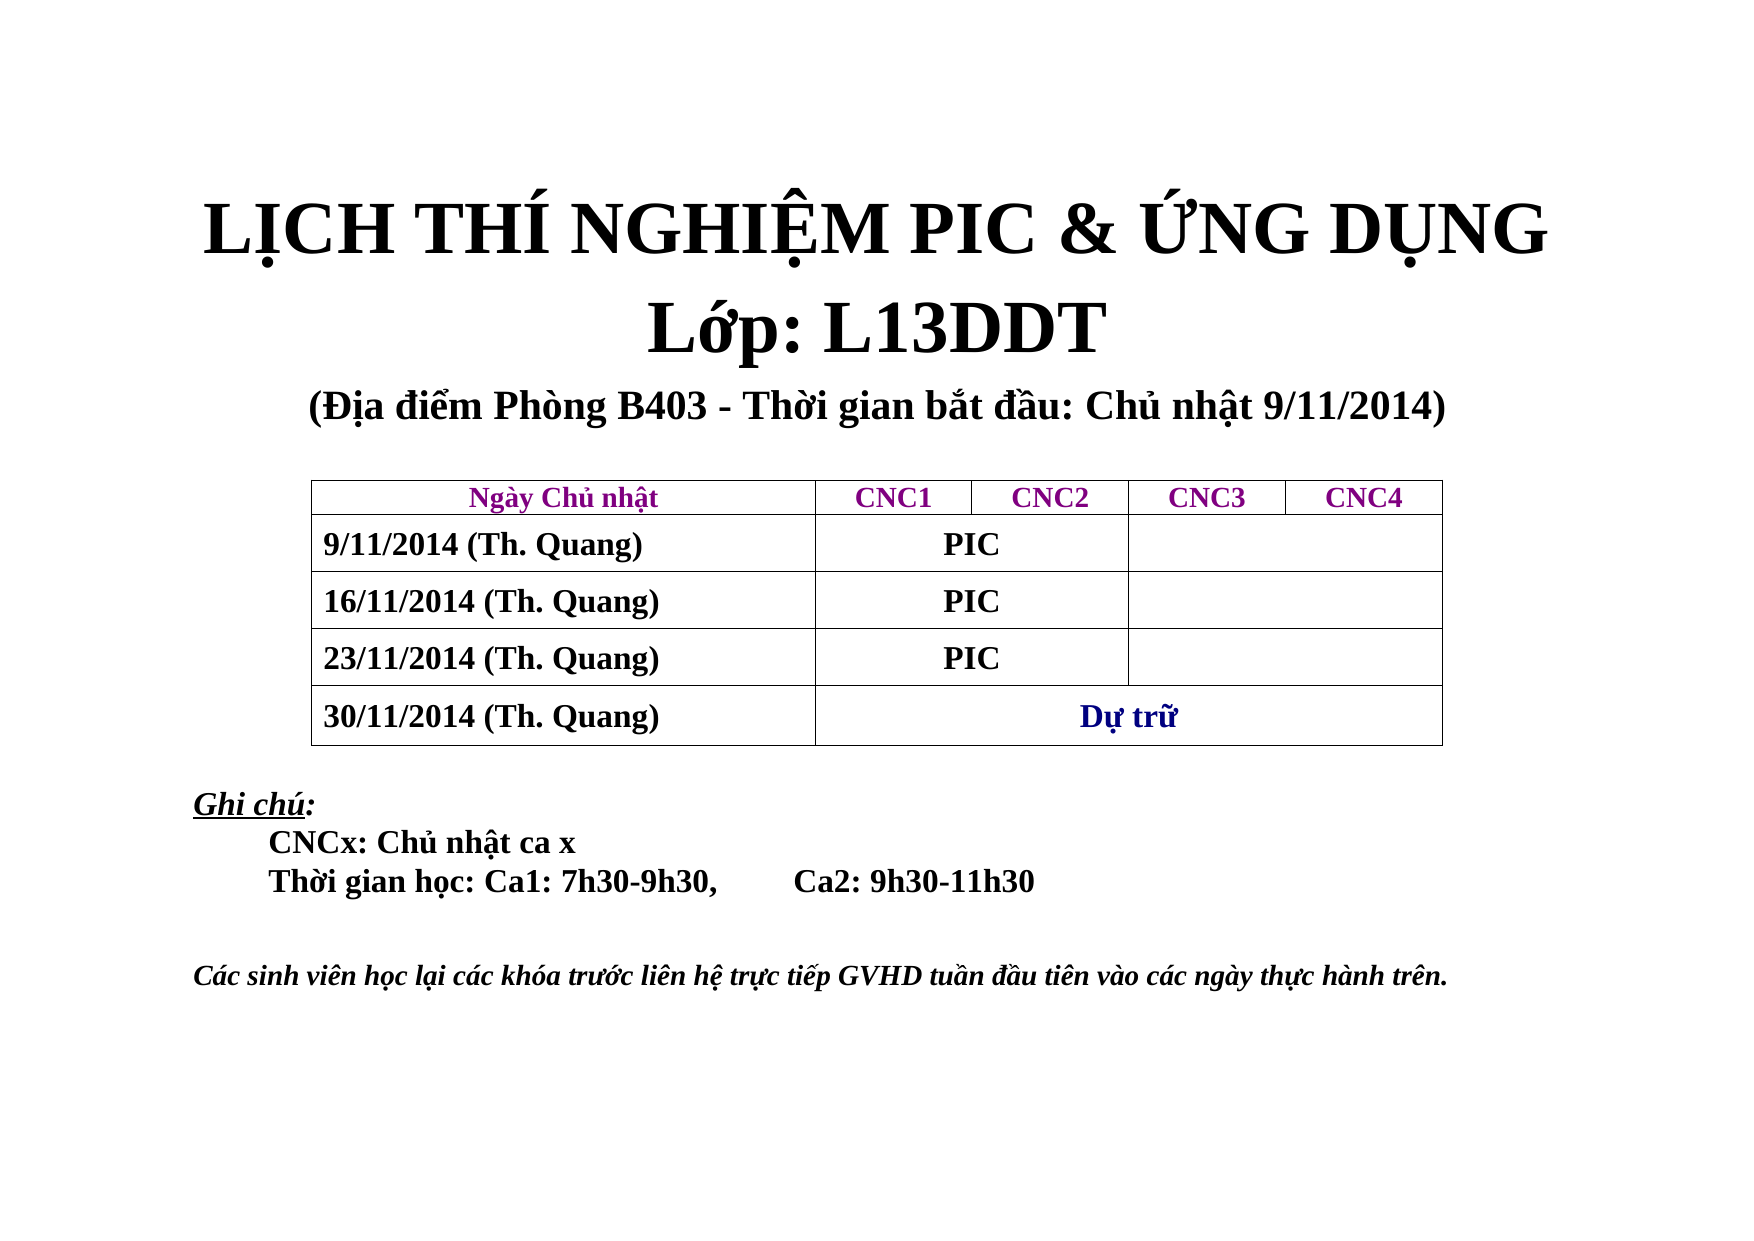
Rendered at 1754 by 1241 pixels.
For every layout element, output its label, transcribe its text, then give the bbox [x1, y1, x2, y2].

table_cell 30/11/2014 (Th. Quang) [312, 686, 815, 745]
table_cell PIC [816, 515, 1128, 571]
text Lớp: L13DDT [118, 282, 1636, 368]
text CNCx: Chủ nhật ca x [193, 823, 1636, 861]
table_cell 23/11/2014 (Th. Quang) [312, 629, 815, 685]
text Thời gian học: Ca1: 7h30-9h30, Ca2: 9h30-11h30 [193, 861, 1636, 899]
table_cell [1129, 515, 1442, 571]
table_header Ngày Chủ nhật [312, 481, 815, 514]
table_cell Dự trữ [816, 686, 1442, 745]
table_cell PIC [816, 572, 1128, 628]
table_cell PIC [816, 629, 1128, 685]
text Các sinh viên học lại các khóa trước liên hệ trực tiếp GVHD tuần đầu tiên vào các ngày thực hành trên. [193, 958, 1636, 991]
table_header CNC4 [1286, 481, 1442, 514]
table_cell 9/11/2014 (Th. Quang) [312, 515, 815, 571]
table_header CNC1 [816, 481, 971, 514]
table_cell [1129, 572, 1442, 628]
text Ghi chú: [193, 784, 1636, 823]
table_cell 16/11/2014 (Th. Quang) [312, 572, 815, 628]
table_header CNC3 [1129, 481, 1285, 514]
text (Địa điểm Phòng B403 - Thời gian bắt đầu: Chủ nhật 9/11/2014) [118, 381, 1636, 429]
table_cell [1129, 629, 1442, 685]
table_header CNC2 [972, 481, 1128, 514]
text LỊCH THÍ NGHIỆM PIC & ỨNG DỤNG [118, 183, 1636, 269]
